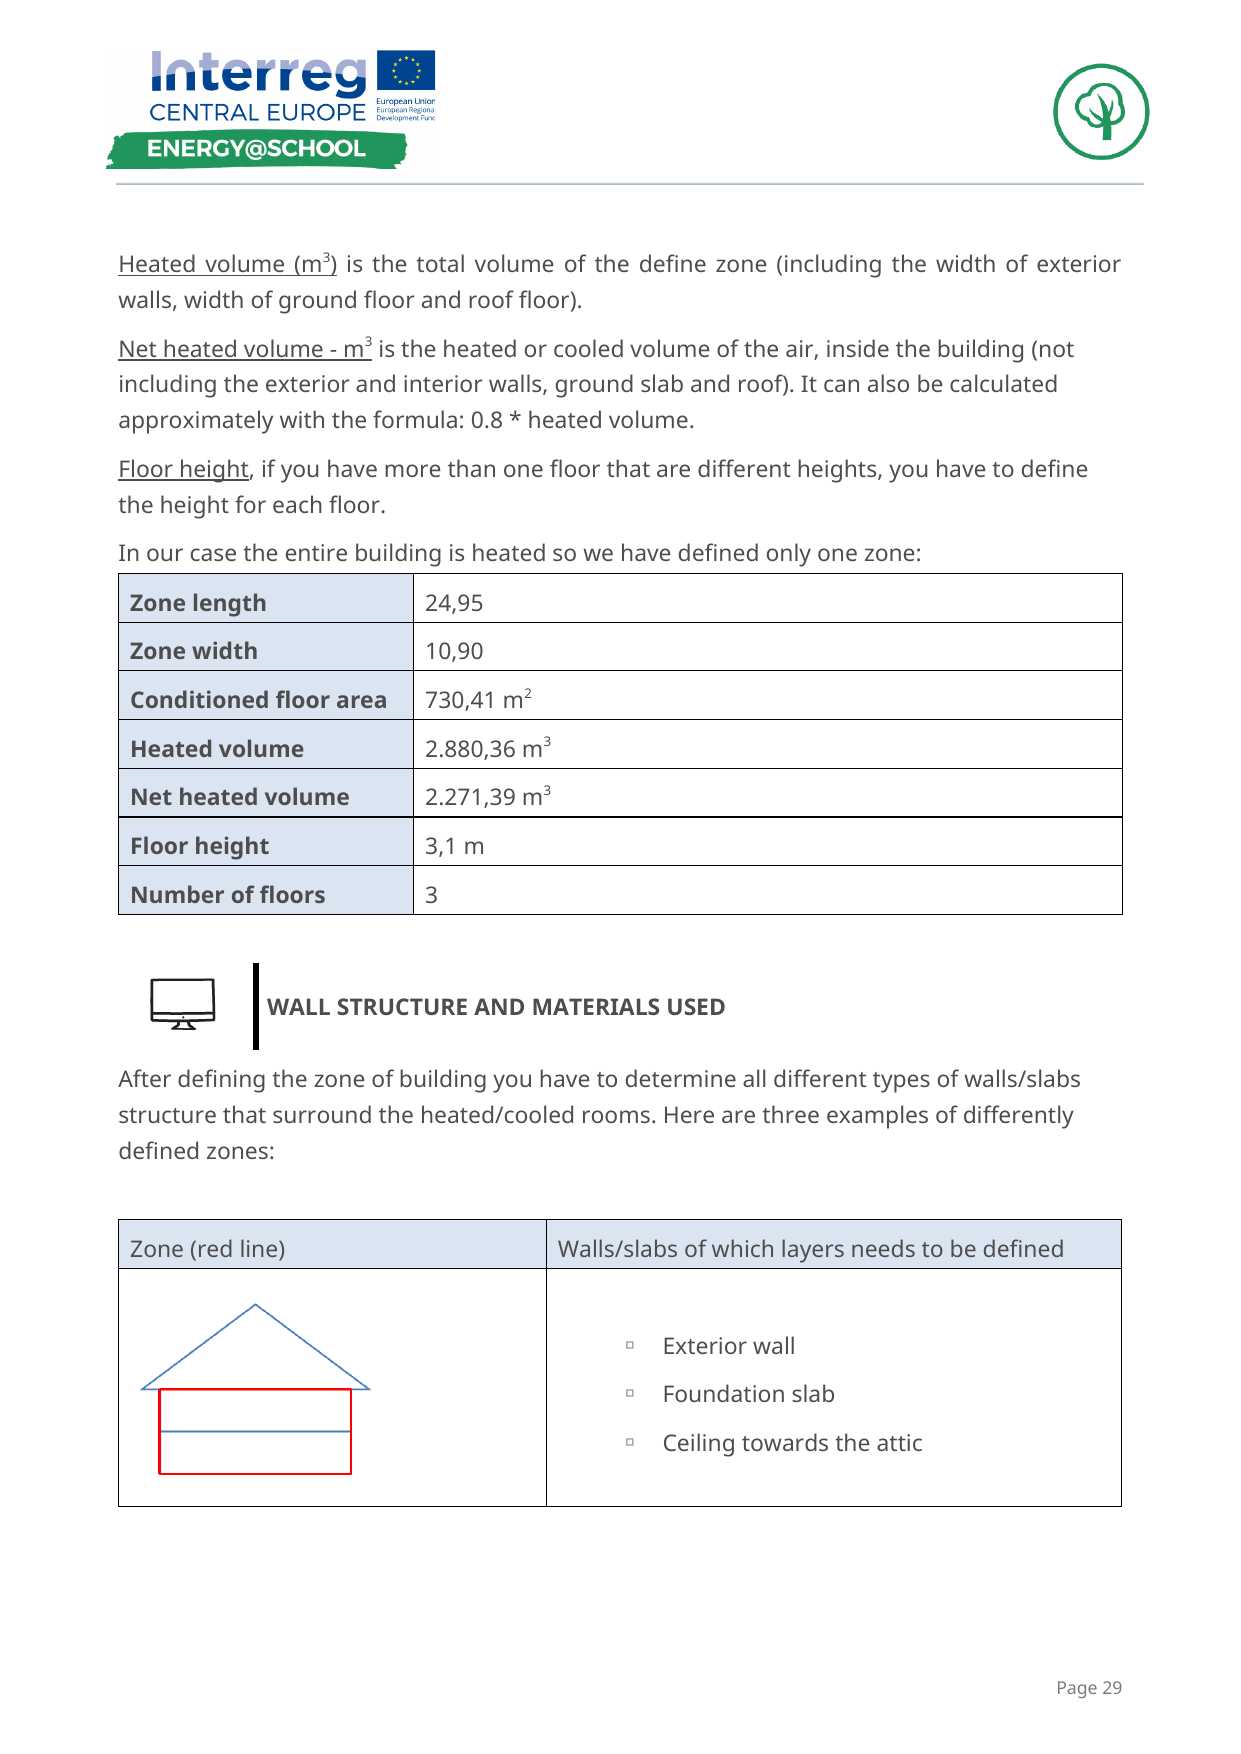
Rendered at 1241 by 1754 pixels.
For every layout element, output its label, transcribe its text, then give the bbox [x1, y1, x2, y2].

table_cell 3 [414, 866, 1122, 914]
table_header Zone (red line) [119, 1220, 546, 1268]
table_cell 2.271,39 m3 [414, 769, 1122, 816]
table_cell Number of floors [119, 866, 413, 914]
table_header Wall structure and materials used [259, 963, 1122, 1050]
table_cell 3,1 m [414, 818, 1122, 865]
text In our case the entire building is heated so we have defined only one zone: [118, 537, 1122, 568]
table_cell 10,90 [414, 623, 1122, 670]
list Net heated volume - m3 is the heated or cooled volume of the air, inside the building (not including the exterior and interior walls, ground slab and roof). It can also be calculated approximately with the formula: 0.8 * heated volume. [118, 332, 1122, 436]
list After defining the zone of building you have to determine all different types of walls/slabs structure that surround the heated/cooled rooms. Here are three examples of differently defined zones: [118, 1063, 1122, 1166]
table_header [118, 963, 253, 1050]
table_cell Exterior wall Foundation slab Ceiling towards the attic [547, 1269, 1121, 1506]
picture [139, 969, 227, 1039]
table_header 24,95 [414, 574, 1122, 622]
table_cell Floor height [119, 818, 413, 865]
text Heated volume (m3) is the total volume of the define zone (including the width of exterior walls, width of ground floor and roof floor). [118, 248, 1122, 315]
table_cell Zone width [119, 623, 413, 670]
table_header Zone length [119, 574, 413, 622]
table_cell 2.880,36 m3 [414, 720, 1122, 768]
table_cell Conditioned floor area [119, 671, 413, 719]
picture [54, 1, 1190, 238]
table_cell Heated volume [119, 720, 413, 768]
picture [129, 1281, 395, 1502]
table_cell [119, 1269, 546, 1506]
table_header Walls/slabs of which layers needs to be defined [547, 1220, 1121, 1268]
table_cell Net heated volume [119, 769, 413, 816]
list Floor height, if you have more than one floor that are different heights, you have to define the height for each floor. [118, 453, 1122, 520]
table_cell 730,41 m2 [414, 671, 1122, 719]
